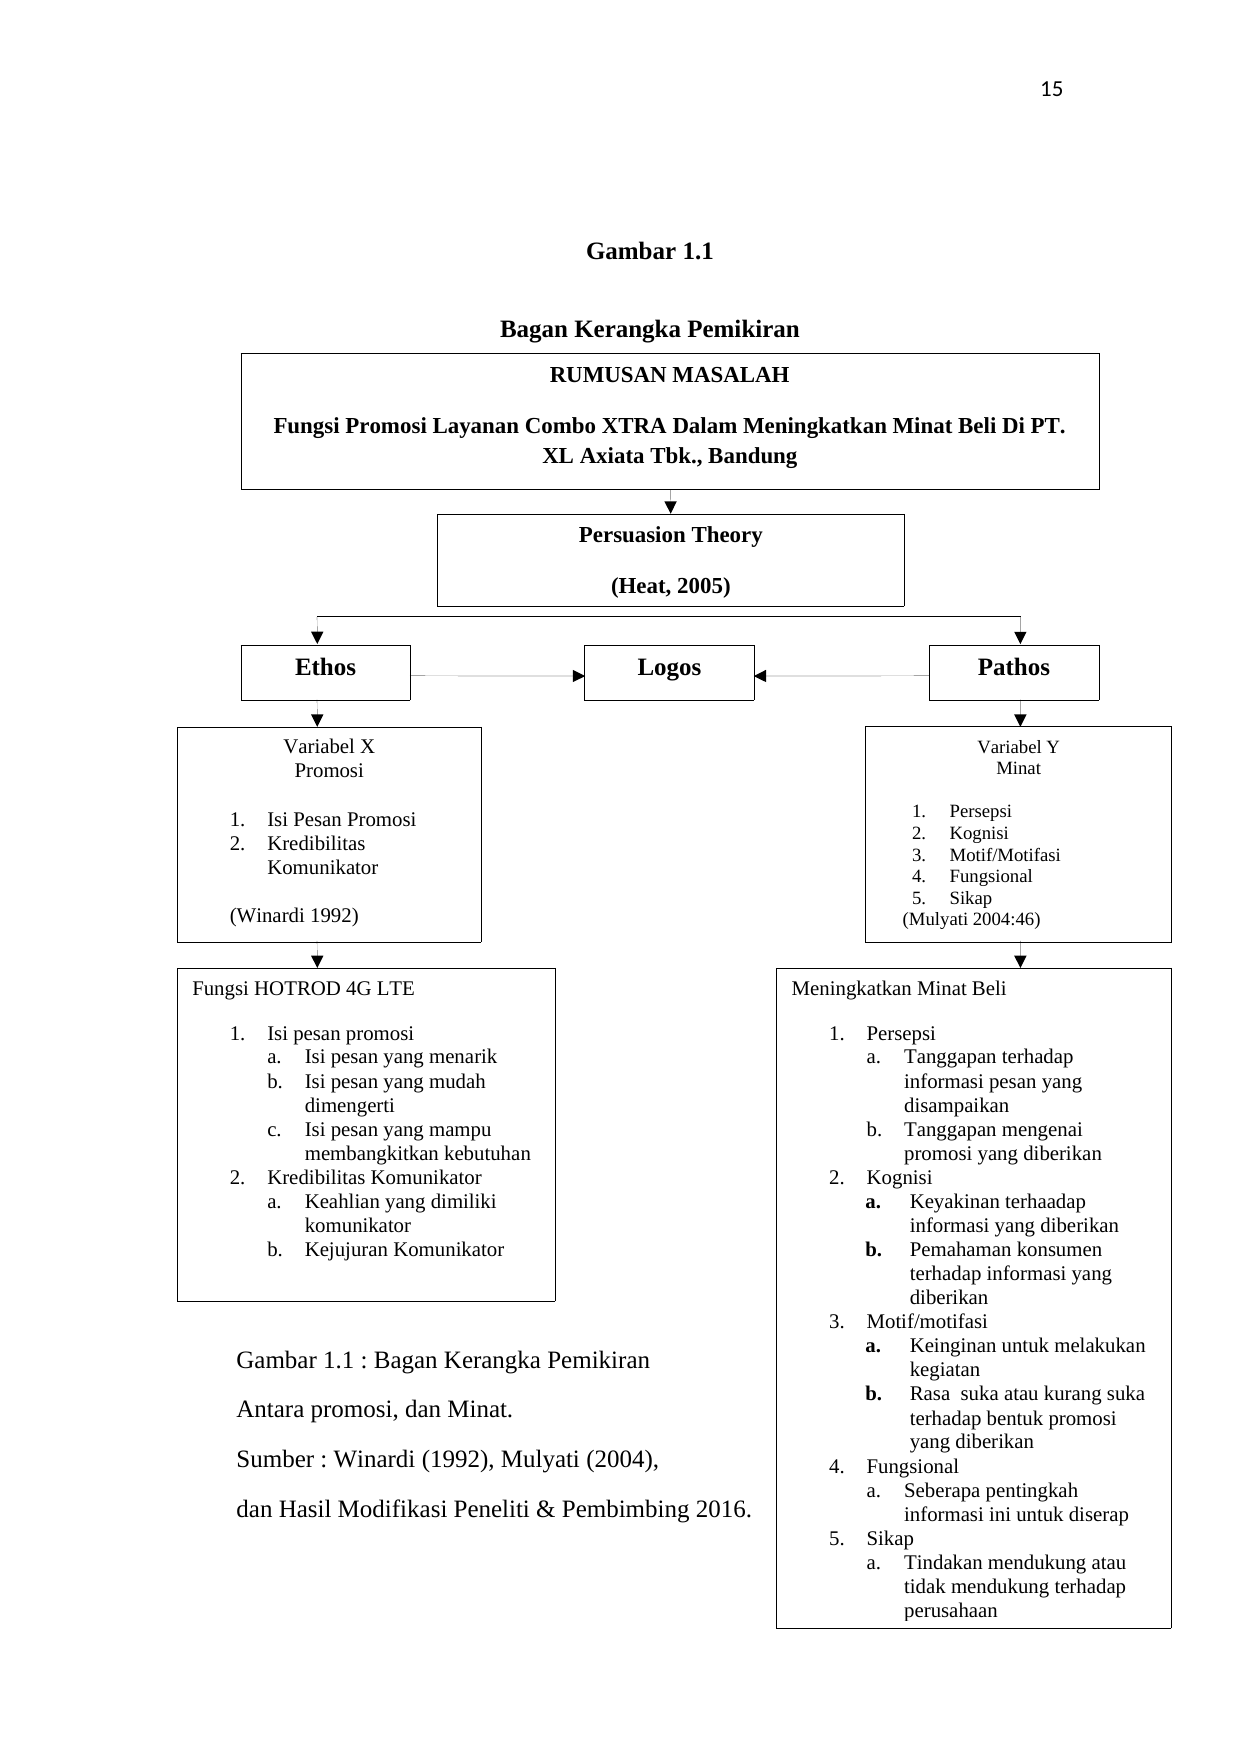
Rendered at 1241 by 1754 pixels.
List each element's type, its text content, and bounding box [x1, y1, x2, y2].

text Gambar 1.1 [236, 236, 1063, 265]
text Sumber : Winardi (1992), Mulyati (2004), [236, 1444, 776, 1473]
text Antara promosi, dan Minat. [236, 1394, 776, 1423]
text Gambar 1.1 : Bagan Kerangka Pemikiran [236, 1345, 776, 1374]
text dan Hasil Modifikasi Peneliti & Pembimbing 2016. [236, 1494, 776, 1522]
text Bagan Kerangka Pemikiran [236, 314, 1063, 343]
